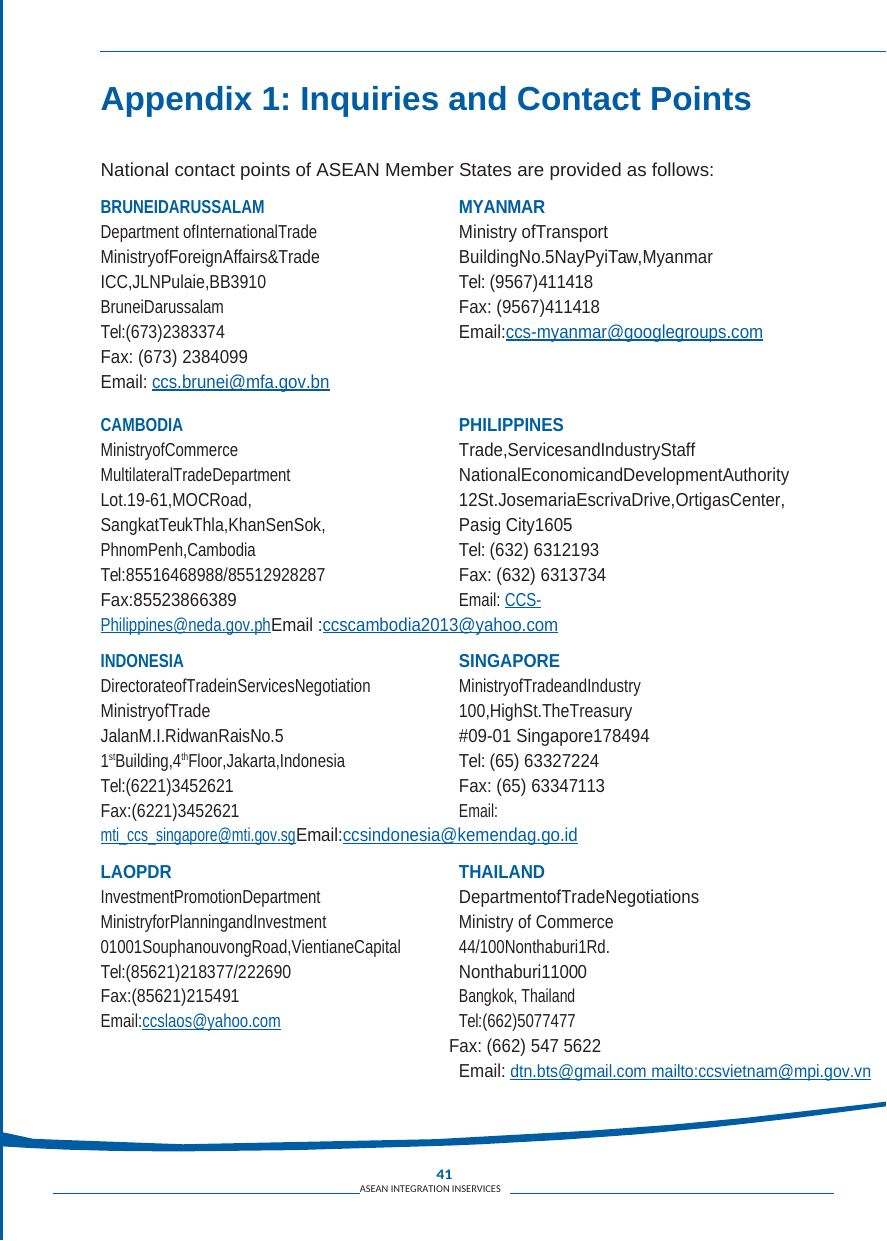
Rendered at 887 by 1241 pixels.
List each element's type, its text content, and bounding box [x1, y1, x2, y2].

text SangkatTeukThla,KhanSenSok, Pasig City1605 [100, 513, 886, 535]
subtitle Appendix 1: Inquiries and Contact Points [100, 79, 886, 117]
text MinistryforPlanningandInvestment Ministry of Commerce 01001SouphanouvongRoad,VientianeCapital 44/100Nonthaburi1Rd. Tel:(85621)218377/222690 Nonthaburi11000 [100, 911, 619, 982]
text Lot.19-61,MOCRoad, 12St.JosemariaEscrivaDrive,OrtigasCenter, [100, 488, 886, 510]
text Email:ccslaos@yahoo.com Tel:(662)5077477 [100, 1010, 886, 1032]
text Fax: (662) 547 5622 [259, 1035, 790, 1057]
subtitle BRUNEIDARUSSALAM MYANMAR [100, 196, 886, 217]
text DirectorateofTradeinServicesNegotiation MinistryofTradeandIndustry MinistryofTrade 100,HighSt.TheTreasury [100, 675, 652, 721]
subtitle CAMBODIA PHILIPPINES [100, 413, 886, 435]
text Fax:(6221)3452621 Email: mti_ccs_singapore@mti.gov.sgEmail:ccsindonesia@kemendag.go.id [100, 799, 704, 846]
text JalanM.I.RidwanRaisNo.5 #09-01 Singapore178494 [100, 724, 886, 746]
text BruneiDarussalam Fax: (9567)411418 [100, 296, 886, 317]
text Tel:(6221)3452621 Fax: (65) 63347113 [100, 774, 886, 796]
text Fax: (673) 2384099 [100, 346, 886, 367]
text Department ofInternationalTrade Ministry ofTransport [100, 221, 886, 242]
text 1stBuilding,4thFloor,Jakarta,Indonesia Tel: (65) 63327224 [100, 749, 886, 771]
text Email: ccs.brunei@mfa.gov.bn [100, 371, 886, 392]
text Fax:(85621)215491 Bangkok, Thailand [100, 985, 886, 1007]
subtitle LAOPDR THAILAND [100, 861, 886, 882]
text Email: dtn.bts@gmail.com mailto:ccsvietnam@mpi.gov.vn [459, 1060, 886, 1082]
text MultilateralTradeDepartment NationalEconomicandDevelopmentAuthority [100, 463, 886, 485]
subtitle INDONESIA SINGAPORE [100, 650, 886, 671]
text ICC,JLNPulaie,BB3910 Tel: (9567)411418 [100, 271, 886, 292]
text Fax:85523866389 Email: CCS-Philippines@neda.gov.phEmail :ccscambodia2013@yahoo.com [100, 588, 717, 635]
text MinistryofCommerce Trade,ServicesandIndustryStaff [100, 438, 886, 460]
text Tel:(673)2383374 Email:ccs-myanmar@googlegroups.com [100, 321, 886, 342]
text 41 [344, 1166, 544, 1183]
text National contact points of ASEAN Member States are provided as follows: [100, 159, 886, 181]
text Tel:85516468988/85512928287 Fax: (632) 6313734 [100, 563, 886, 585]
text InvestmentPromotionDepartment DepartmentofTradeNegotiations [100, 886, 886, 907]
text PhnomPenh,Cambodia Tel: (632) 6312193 [100, 538, 886, 560]
text MinistryofForeignAffairs&Trade BuildingNo.5NayPyiTaw,Myanmar [100, 246, 886, 267]
